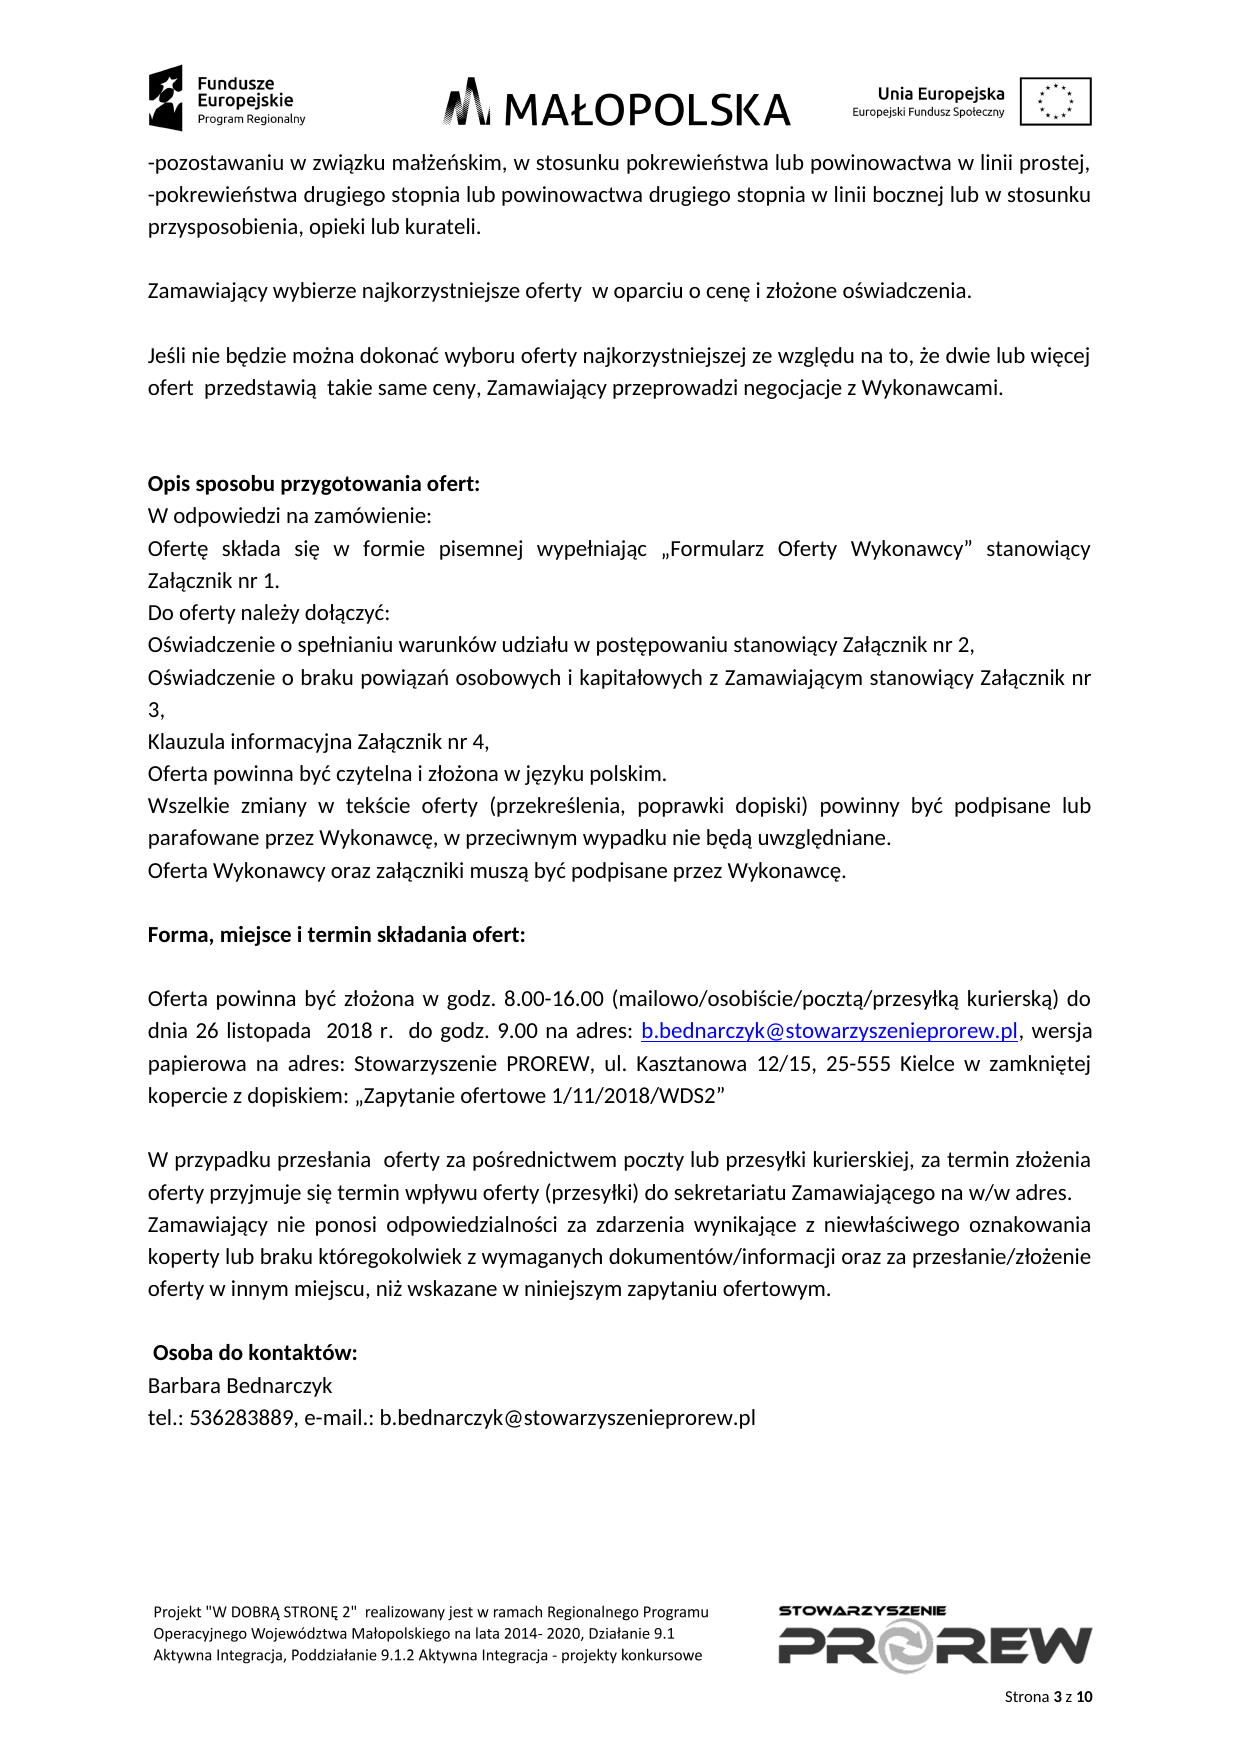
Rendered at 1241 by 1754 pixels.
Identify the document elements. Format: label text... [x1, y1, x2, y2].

text Oświadczenie o braku powiązań osobowych i kapitałowych z Zamawiającym stanowiący Załącznik nr 3, [148, 663, 1093, 723]
picture [147, 47, 1093, 148]
text Do oferty należy dołączyć: [148, 598, 1093, 626]
text Osoba do kontaktów: [148, 1338, 1093, 1367]
text Ofertę składa się w formie pisemnej wypełniając „Formularz Oferty Wykonawcy” stanowiący Załącznik nr 1. [148, 534, 1093, 594]
text Zamawiający wybierze najkorzystniejsze oferty w oparciu o cenę i złożone oświadczenia. [148, 276, 1093, 304]
text Barbara Bednarczyk [148, 1371, 1093, 1399]
text Zamawiający nie ponosi odpowiedzialności za zdarzenia wynikające z niewłaściwego oznakowania koperty lub braku któregokolwiek z wymaganych dokumentów/informacji oraz za przesłanie/złożenie oferty w innym miejscu, niż wskazane w niniejszym zapytaniu ofertowym. [148, 1210, 1093, 1302]
text Forma, miejsce i termin składania ofert: [148, 920, 1093, 948]
picture [150, 1579, 1096, 1686]
text Klauzula informacyjna Załącznik nr 4, [148, 727, 1093, 755]
text Oświadczenie o spełnianiu warunków udziału w postępowaniu stanowiący Załącznik nr 2, [148, 630, 1093, 658]
text Opis sposobu przygotowania ofert: [148, 469, 1093, 497]
text W odpowiedzi na zamówienie: [148, 502, 1093, 530]
text W przypadku przesłania oferty za pośrednictwem poczty lub przesyłki kurierskiej, za termin złożenia oferty przyjmuje się termin wpływu oferty (przesyłki) do sekretariatu Zamawiającego na w/w adres. [148, 1145, 1093, 1206]
text Oferta powinna być złożona w godz. 8.00-16.00 (mailowo/osobiście/pocztą/przesyłką kurierską) do dnia 26 listopada 2018 r. do godz. 9.00 na adres: b.bednarczyk@stowarzyszenieprorew.pl, wersja papierowa na adres: Stowarzyszenie PROREW, ul. Kasztanowa 12/15, 25-555 Kielce w zamkniętej kopercie z dopiskiem: „Zapytanie ofertowe 1/11/2018/WDS2” [148, 984, 1093, 1109]
text Jeśli nie będzie można dokonać wyboru oferty najkorzystniejszej ze względu na to, że dwie lub więcej ofert przedstawią takie same ceny, Zamawiający przeprowadzi negocjacje z Wykonawcami. [148, 341, 1093, 401]
text Oferta powinna być czytelna i złożona w języku polskim. [148, 759, 1093, 787]
text Oferta Wykonawcy oraz załączniki muszą być podpisane przez Wykonawcę. [148, 856, 1093, 884]
text tel.: 536283889, e-mail.: b.bednarczyk@stowarzyszenieprorew.pl [148, 1403, 1093, 1431]
text -pozostawaniu w związku małżeńskim, w stosunku pokrewieństwa lub powinowactwa w linii prostej, -pokrewieństwa drugiego stopnia lub powinowactwa drugiego stopnia w linii bocznej lub w stosunku przysposobienia, opieki lub kurateli. [148, 148, 1093, 240]
text Wszelkie zmiany w tekście oferty (przekreślenia, poprawki dopiski) powinny być podpisane lub parafowane przez Wykonawcę, w przeciwnym wypadku nie będą uwzględniane. [148, 791, 1093, 852]
